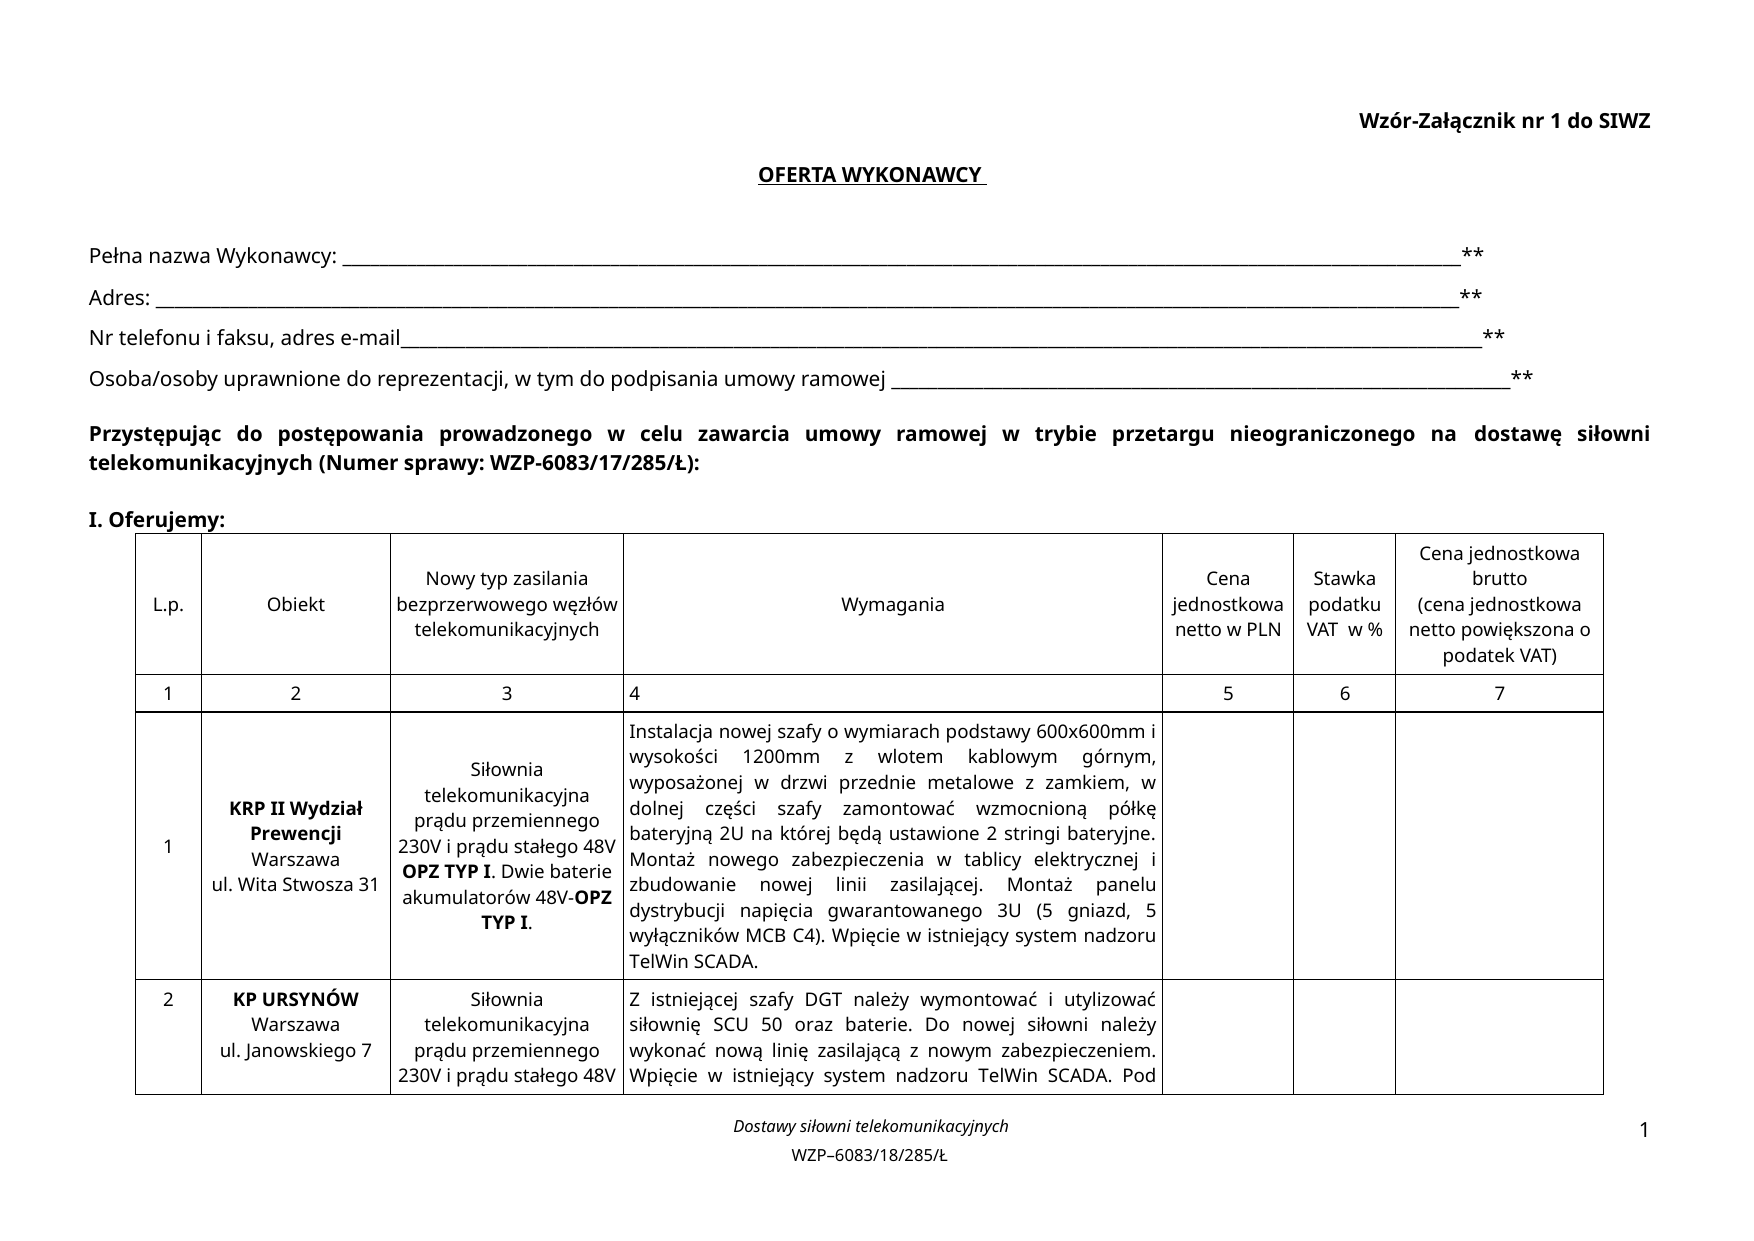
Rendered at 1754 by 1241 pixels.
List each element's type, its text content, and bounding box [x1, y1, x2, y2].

table_cell 1 [136, 675, 201, 711]
table_cell [1396, 713, 1603, 979]
table_cell 4 [624, 675, 1162, 711]
text I. Oferujemy: [89, 505, 1651, 533]
text Adres: _____________________________________________________________________________________________________________________________________________** [89, 283, 1651, 311]
table_header Nowy typ zasilania bezprzerwowego węzłów telekomunikacyjnych [391, 534, 623, 673]
table_cell 1 [136, 713, 201, 979]
table_header Obiekt [202, 534, 390, 673]
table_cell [202, 980, 390, 1094]
table_header Wymagania [624, 534, 1162, 673]
table_cell [1294, 713, 1395, 979]
text Osoba/osoby uprawnione do reprezentacji, w tym do podpisania umowy ramowej ___________________________________________________________________** [89, 364, 1651, 393]
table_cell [624, 980, 1162, 1094]
table_header Stawka podatku VAT w % [1294, 534, 1395, 673]
table_cell 6 [1294, 675, 1395, 711]
table_cell 3 [391, 675, 623, 711]
text Pełna nazwa Wykonawcy: _________________________________________________________________________________________________________________________** [89, 242, 1651, 270]
table_cell 2 [202, 675, 390, 711]
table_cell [391, 980, 623, 1094]
table_cell [1163, 713, 1293, 979]
table_cell KRP II Wydział Prewencji Warszawa ul. Wita Stwosza 31 [202, 713, 390, 979]
table_cell 2 [136, 980, 201, 1094]
text Nr telefonu i faksu, adres e-mail_____________________________________________________________________________________________________________________** [89, 323, 1651, 352]
table_cell [1396, 980, 1603, 1094]
table_header Cena jednostkowa netto w PLN [1163, 534, 1293, 673]
table_cell [1294, 980, 1395, 1094]
table_header L.p. [136, 534, 201, 673]
table_header Cena jednostkowa brutto (cena jednostkowa netto powiększona o podatek VAT) [1396, 534, 1603, 673]
text Przystępując do postępowania prowadzonego w celu zawarcia umowy ramowej w trybie przetargu nieograniczonego na dostawę siłowni telekomunikacyjnych (Numer sprawy: WZP-6083/17/285/Ł): [89, 419, 1651, 476]
table_cell Siłownia telekomunikacyjna prądu przemiennego 230V i prądu stałego 48V OPZ TYP I. Dwie baterie akumulatorów 48V-OPZ TYP I. [391, 713, 623, 979]
subtitle OFERTA WYKONAWCY [89, 160, 1651, 188]
text Wzór-Załącznik nr 1 do SIWZ [89, 106, 1651, 135]
table_cell 7 [1396, 675, 1603, 711]
table_cell 5 [1163, 675, 1293, 711]
table_cell [1163, 980, 1293, 1094]
